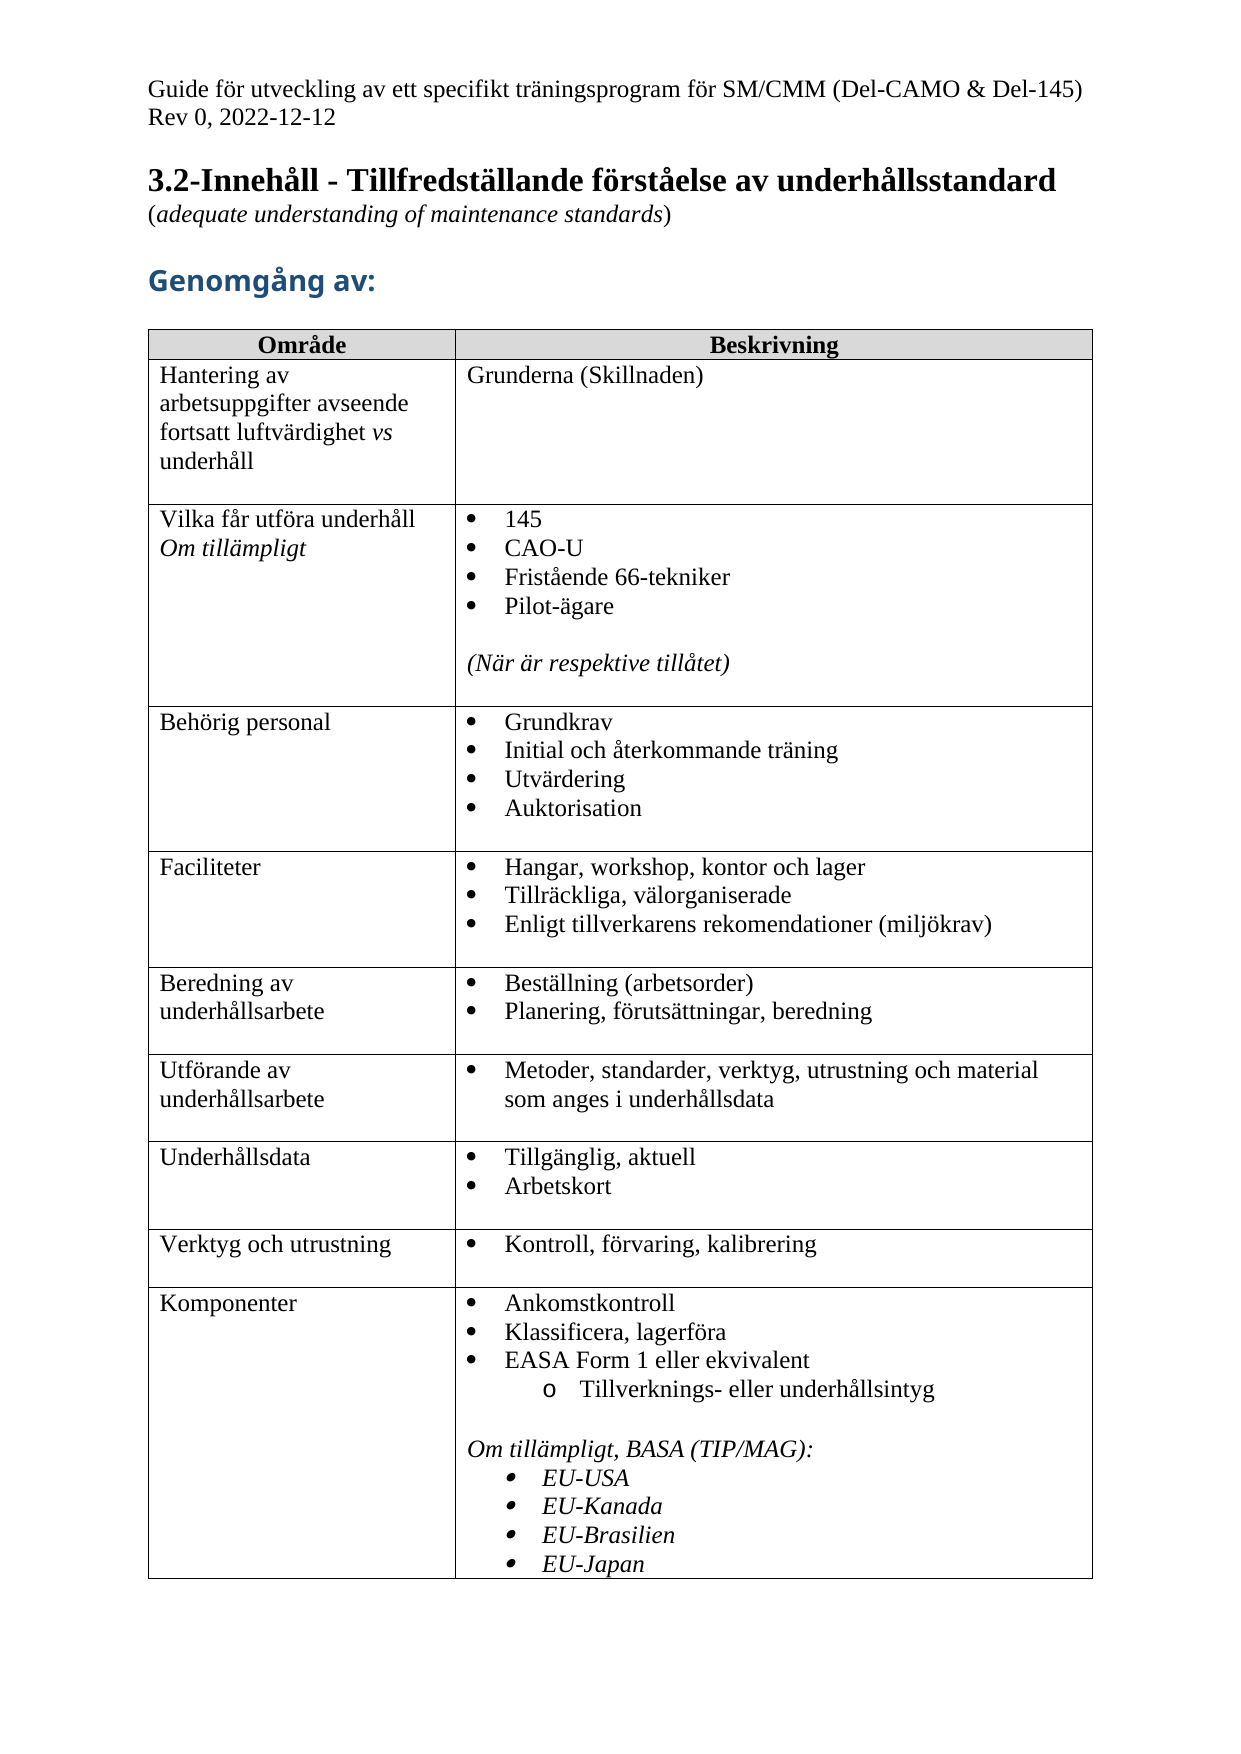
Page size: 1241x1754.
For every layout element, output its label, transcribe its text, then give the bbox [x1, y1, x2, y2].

table_cell Beredning av underhållsarbete [149, 968, 455, 1054]
table_cell Underhållsdata [149, 1142, 455, 1228]
table_cell Hangar, workshop, kontor och lager Tillräckliga, välorganiserade Enligt tillverkarens rekomendationer (miljökrav) [456, 852, 1092, 967]
table_cell Hantering av arbetsuppgifter avseende fortsatt luftvärdighet vs underhåll [149, 360, 455, 503]
table_cell Vilka får utföra underhåll Om tillämpligt [149, 505, 455, 706]
table_cell Behörig personal [149, 707, 455, 851]
table_header Beskrivning [456, 330, 1092, 359]
subtitle 3.2-Innehåll - Tillfredställande förståelse av underhållsstandard [148, 160, 1093, 199]
table_cell Beställning (arbetsorder) Planering, förutsättningar, beredning [456, 968, 1092, 1054]
subtitle Genomgång av: [148, 260, 1093, 300]
table_cell Komponenter [149, 1288, 455, 1578]
table_cell Tillgänglig, aktuell Arbetskort [456, 1142, 1092, 1228]
table_cell 145 CAO-U Fristående 66-tekniker Pilot-ägare (När är respektive tillåtet) [456, 505, 1092, 706]
table_cell Faciliteter [149, 852, 455, 967]
table_cell Utförande av underhållsarbete [149, 1055, 455, 1141]
text (adequate understanding of maintenance standards) [148, 199, 1093, 227]
table_cell Verktyg och utrustning [149, 1230, 455, 1287]
table_cell Grunderna (Skillnaden) [456, 360, 1092, 503]
table_cell Kontroll, förvaring, kalibrering [456, 1230, 1092, 1287]
table_cell Grundkrav Initial och återkommande träning Utvärdering Auktorisation [456, 707, 1092, 851]
table_header Område [149, 330, 455, 359]
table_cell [456, 1288, 1092, 1578]
table_cell Metoder, standarder, verktyg, utrustning och material som anges i underhållsdata [456, 1055, 1092, 1141]
